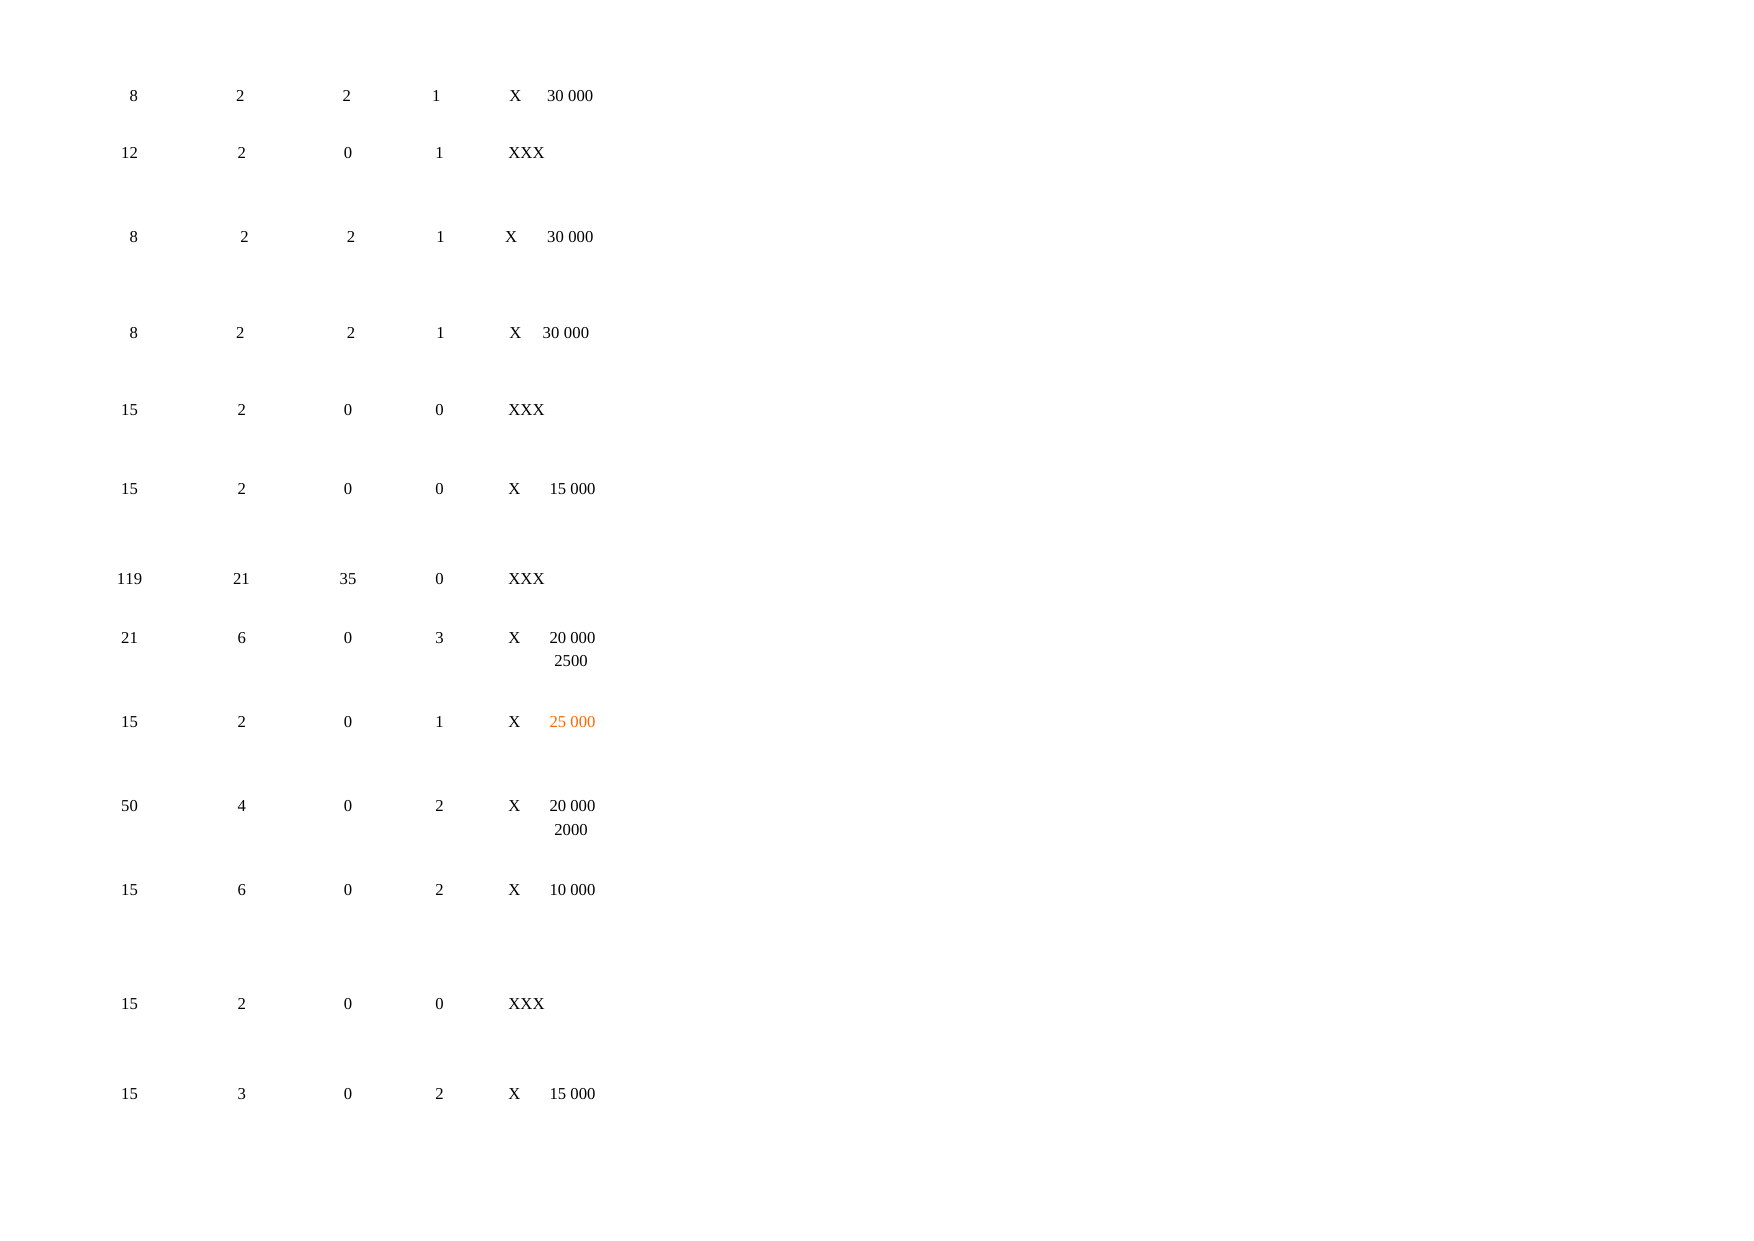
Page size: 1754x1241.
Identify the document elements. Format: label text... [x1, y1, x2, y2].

text 2000 [117, 815, 623, 840]
text 15 6 0 2 Х 10 000 [121, 880, 625, 899]
text 21 6 0 3 Х 20 000 [121, 627, 625, 647]
text 12 2 0 1 ХХХ [121, 143, 625, 162]
text 15 2 0 0 ХХХ [121, 400, 625, 419]
text 15 2 0 0 ХХХ [121, 994, 625, 1013]
text 15 2 0 1 Х 25 000 [121, 712, 625, 731]
text 8 2 2 1 X 30 000 [121, 86, 625, 105]
text 50 4 0 2 Х 20 000 [121, 796, 625, 815]
text 2500 [117, 647, 623, 672]
text 15 2 0 0 Х 15 000 [121, 479, 625, 498]
text 8 2 2 1 X 30 000 [121, 227, 625, 246]
text 8 2 2 1 X 30 000 [121, 323, 625, 342]
text 15 3 0 2 Х 15 000 [121, 1083, 625, 1103]
text 119 21 35 0 ХХХ [117, 568, 625, 588]
